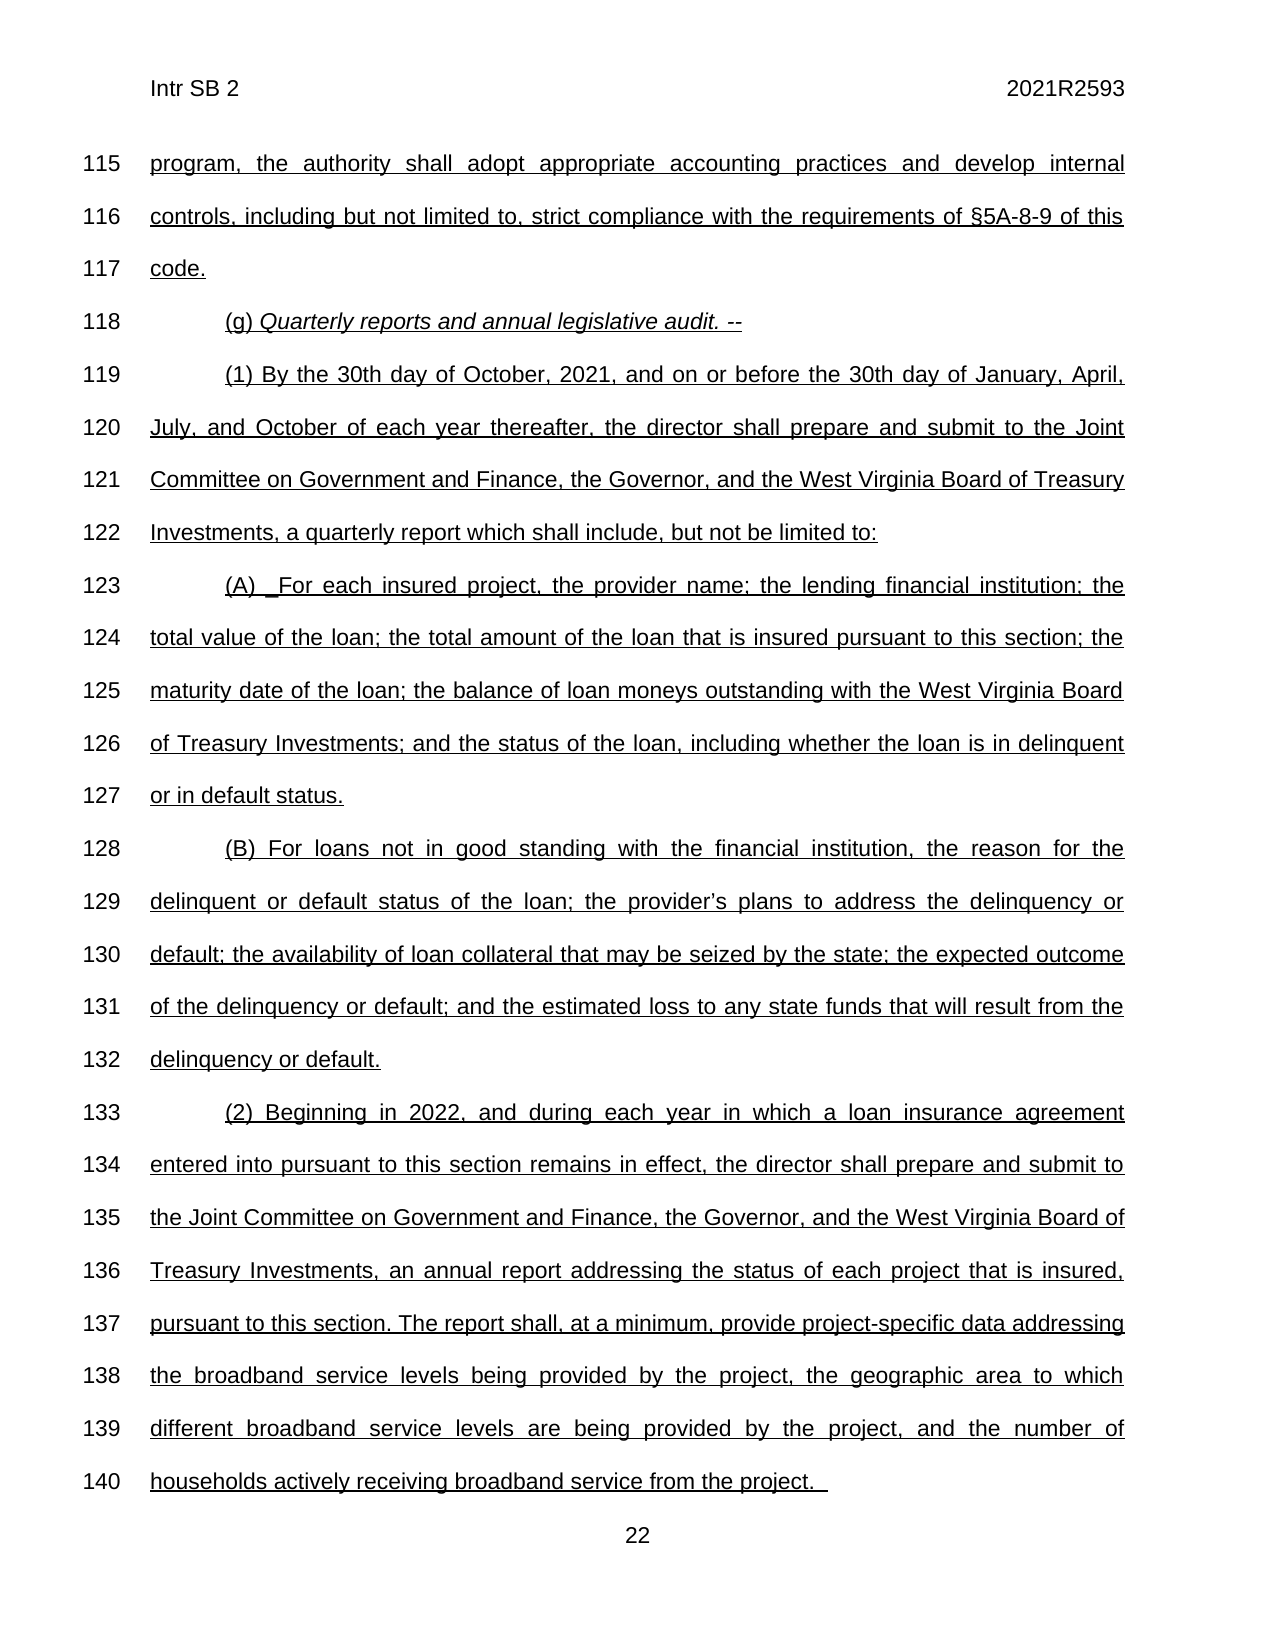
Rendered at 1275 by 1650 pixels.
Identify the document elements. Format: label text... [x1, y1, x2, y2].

text (2) Beginning in 2022, and during each year in which a loan insurance agreement entered into pursuant to this section remains in effect, the director shall prepare and submit to the Joint Committee on Government and Finance, the Governor, and the West Virginia Board of Treasury Investments, an annual report addressing the status of each project that is insured, pursuant to this section. The report shall, at a minimum, provide project-specific data addressing the broadband service levels being provided by the project, the geographic area to which different broadband service levels are being provided by the project, and the number of households actively receiving broadband service from the project. [150, 1099, 1125, 1174]
text (1) By the 30th day of October, 2021, and on or before the 30th day of January, April, July, and October of each year thereafter, the director shall prepare and submit to the Joint Committee on Government and Finance, the Governor, and the West Virginia Board of Treasury Investments, a quarterly report which shall include, but not be limited to: [150, 438, 1125, 489]
text (B) For loans not in good standing with the financial institution, the reason for the delinquent or default status of the loan; the provider’s plans to address the delinquency or default; the availability of loan collateral that may be seized by the state; the expected outcome of the delinquency or default; and the estimated loss to any state funds that will result from the delinquency or default. [150, 965, 1125, 1072]
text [150, 150, 1125, 173]
text (2) Beginning in 2022, and during each year in which a loan insurance agreement entered into pursuant to this section remains in effect, the director shall prepare and submit to the Joint Committee on Government and Finance, the Governor, and the West Virginia Board of Treasury Investments, an annual report addressing the status of each project that is insured, pursuant to this section. The report shall, at a minimum, provide project-specific data addressing the broadband service levels being provided by the project, the geographic area to which different broadband service levels are being provided by the project, and the number of households actively receiving broadband service from the project. [150, 1439, 1125, 1494]
text (2) Beginning in 2022, and during each year in which a loan insurance agreement entered into pursuant to this section remains in effect, the director shall prepare and submit to the Joint Committee on Government and Finance, the Governor, and the West Virginia Board of Treasury Investments, an annual report addressing the status of each project that is insured, pursuant to this section. The report shall, at a minimum, provide project-specific data addressing the broadband service levels being provided by the project, the geographic area to which different broadband service levels are being provided by the project, and the number of households actively receiving broadband service from the project. [150, 1175, 1125, 1227]
text (2) Beginning in 2022, and during each year in which a loan insurance agreement entered into pursuant to this section remains in effect, the director shall prepare and submit to the Joint Committee on Government and Finance, the Governor, and the West Virginia Board of Treasury Investments, an annual report addressing the status of each project that is insured, pursuant to this section. The report shall, at a minimum, provide project-specific data addressing the broadband service levels being provided by the project, the geographic area to which different broadband service levels are being provided by the project, and the number of households actively receiving broadband service from the project. [150, 1228, 1125, 1332]
text (1) By the 30th day of October, 2021, and on or before the 30th day of January, April, July, and October of each year thereafter, the director shall prepare and submit to the Joint Committee on Government and Finance, the Governor, and the West Virginia Board of Treasury Investments, a quarterly report which shall include, but not be limited to: [150, 361, 1125, 436]
text (B) For loans not in good standing with the financial institution, the reason for the delinquent or default status of the loan; the provider’s plans to address the delinquency or default; the availability of loan collateral that may be seized by the state; the expected outcome of the delinquency or default; and the estimated loss to any state funds that will result from the delinquency or default. [150, 835, 1125, 963]
text (A) _For each insured project, the provider name; the lending financial institution; the total value of the loan; the total amount of the loan that is insured pursuant to this section; the maturity date of the loan; the balance of loan moneys outstanding with the West Virginia Board of Treasury Investments; and the status of the loan, including whether the loan is in delinquent or in default status. [150, 754, 1125, 809]
text (A) _For each insured project, the provider name; the lending financial institution; the total value of the loan; the total amount of the loan that is insured pursuant to this section; the maturity date of the loan; the balance of loan moneys outstanding with the West Virginia Board of Treasury Investments; and the status of the loan, including whether the loan is in delinquent or in default status. [150, 572, 1125, 753]
text (2) Beginning in 2022, and during each year in which a loan insurance agreement entered into pursuant to this section remains in effect, the director shall prepare and submit to the Joint Committee on Government and Finance, the Governor, and the West Virginia Board of Treasury Investments, an annual report addressing the status of each project that is insured, pursuant to this section. The report shall, at a minimum, provide project-specific data addressing the broadband service levels being provided by the project, the geographic area to which different broadband service levels are being provided by the project, and the number of households actively receiving broadband service from the project. [150, 1334, 1125, 1438]
text (g) Quarterly reports and annual legislative audit. -- [150, 308, 1125, 334]
text (1) By the 30th day of October, 2021, and on or before the 30th day of January, April, July, and October of each year thereafter, the director shall prepare and submit to the Joint Committee on Government and Finance, the Governor, and the West Virginia Board of Treasury Investments, a quarterly report which shall include, but not be limited to: [150, 490, 1125, 545]
